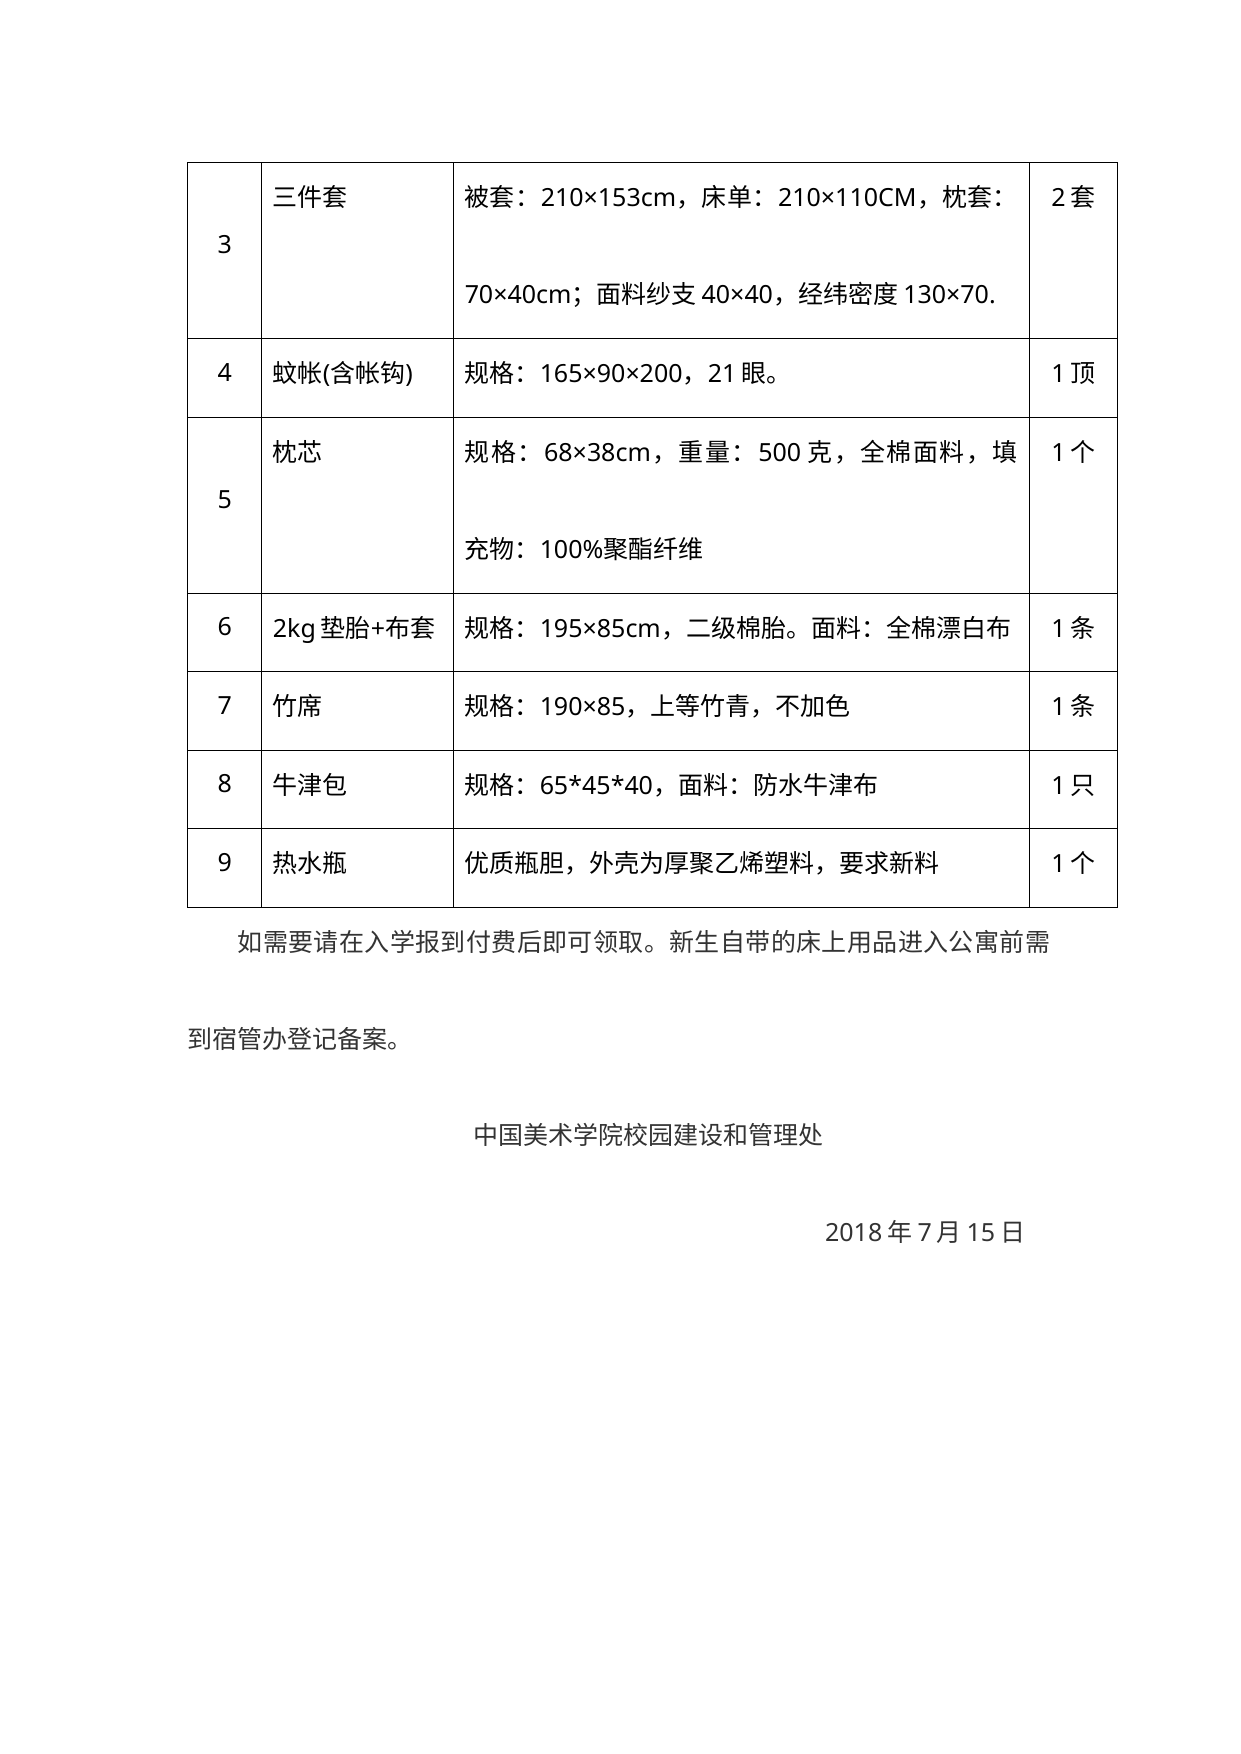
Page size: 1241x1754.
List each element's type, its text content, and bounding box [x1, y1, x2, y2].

text 如需要请在入学报到付费后即可领取。新生自带的床上用品进入公寓前需到宿管办登记备案。 [187, 908, 1053, 1070]
table_cell 3 [188, 163, 261, 338]
table_cell 规格：195×85cm，二级棉胎。面料：全棉漂白布 [454, 594, 1029, 671]
table_cell 规格：190×85，上等竹青，不加色 [454, 672, 1029, 750]
table_cell 规格：68×38cm，重量：500克，全棉面料，填充物：100%聚酯纤维 [454, 418, 1029, 593]
text 2018年7月15日 [187, 1198, 1053, 1263]
table_cell 1个 [1030, 418, 1117, 593]
table_cell 规格：65*45*40，面料：防水牛津布 [454, 751, 1029, 828]
table_cell 2套 [1030, 163, 1117, 338]
table_cell 6 [188, 594, 261, 671]
table_cell 枕芯 [262, 418, 453, 593]
table_cell 2kg垫胎+布套 [262, 594, 453, 671]
table_cell 蚊帐(含帐钩) [262, 339, 453, 417]
table_cell 1条 [1030, 594, 1117, 671]
text 中国美术学院校园建设和管理处 [187, 1101, 1053, 1166]
table_cell 9 [188, 829, 261, 907]
table_cell 牛津包 [262, 751, 453, 828]
table_cell 竹席 [262, 672, 453, 750]
table_cell 7 [188, 672, 261, 750]
table_cell 1条 [1030, 672, 1117, 750]
table_cell 1个 [1030, 829, 1117, 907]
table_cell 被套：210×153cm，床单：210×110CM，枕套：70×40cm；面料纱支40×40，经纬密度130×70. [454, 163, 1029, 338]
table_cell 1只 [1030, 751, 1117, 828]
table_cell 4 [188, 339, 261, 417]
table_cell 5 [188, 418, 261, 593]
table_cell 1顶 [1030, 339, 1117, 417]
table_cell 三件套 [262, 163, 453, 338]
table_cell 优质瓶胆，外壳为厚聚乙烯塑料，要求新料 [454, 829, 1029, 907]
table_cell 热水瓶 [262, 829, 453, 907]
table_cell 规格：165×90×200，21眼。 [454, 339, 1029, 417]
table_cell 8 [188, 751, 261, 828]
